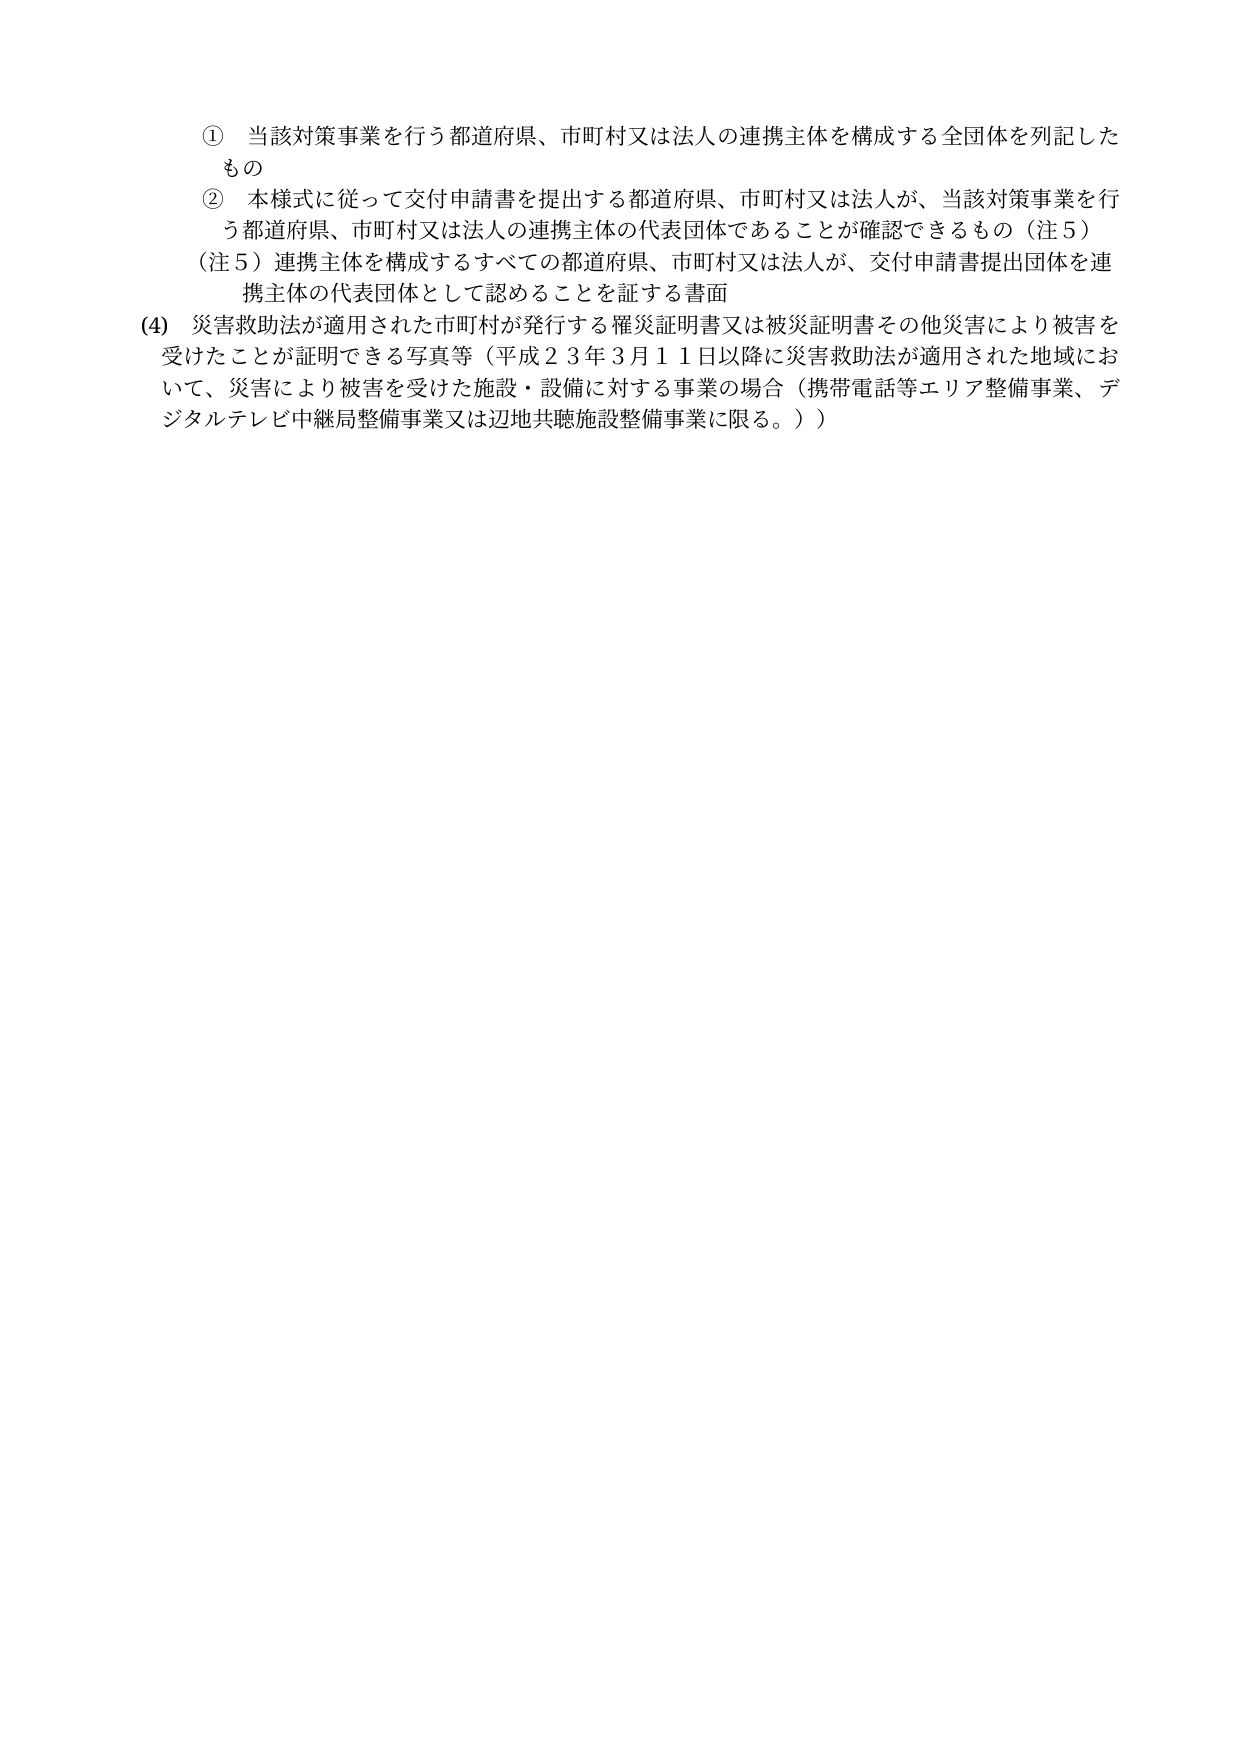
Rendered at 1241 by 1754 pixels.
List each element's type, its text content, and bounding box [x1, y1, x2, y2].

text ② 本様式に従って交付申請書を提出する都道府県、市町村又は法人が、当該対策事業を行う都道府県、市町村又は法人の連携主体の代表団体であることが確認できるもの（注５） [180, 182, 1120, 245]
text ① 当該対策事業を行う都道府県、市町村又は法人の連携主体を構成する全団体を列記したもの [180, 119, 1120, 182]
text （注５）連携主体を構成するすべての都道府県、市町村又は法人が、交付申請書提出団体を連携主体の代表団体として認めることを証する書面 [120, 245, 1120, 308]
text (4) 災害救助法が適用された市町村が発行する罹災証明書又は被災証明書その他災害により被害を受けたことが証明できる写真等（平成２３年３月１１日以降に災害救助法が適用された地域において、災害により被害を受けた施設・設備に対する事業の場合（携帯電話等エリア整備事業、デジタルテレビ中継局整備事業又は辺地共聴施設整備事業に限る。）） [141, 308, 1120, 434]
